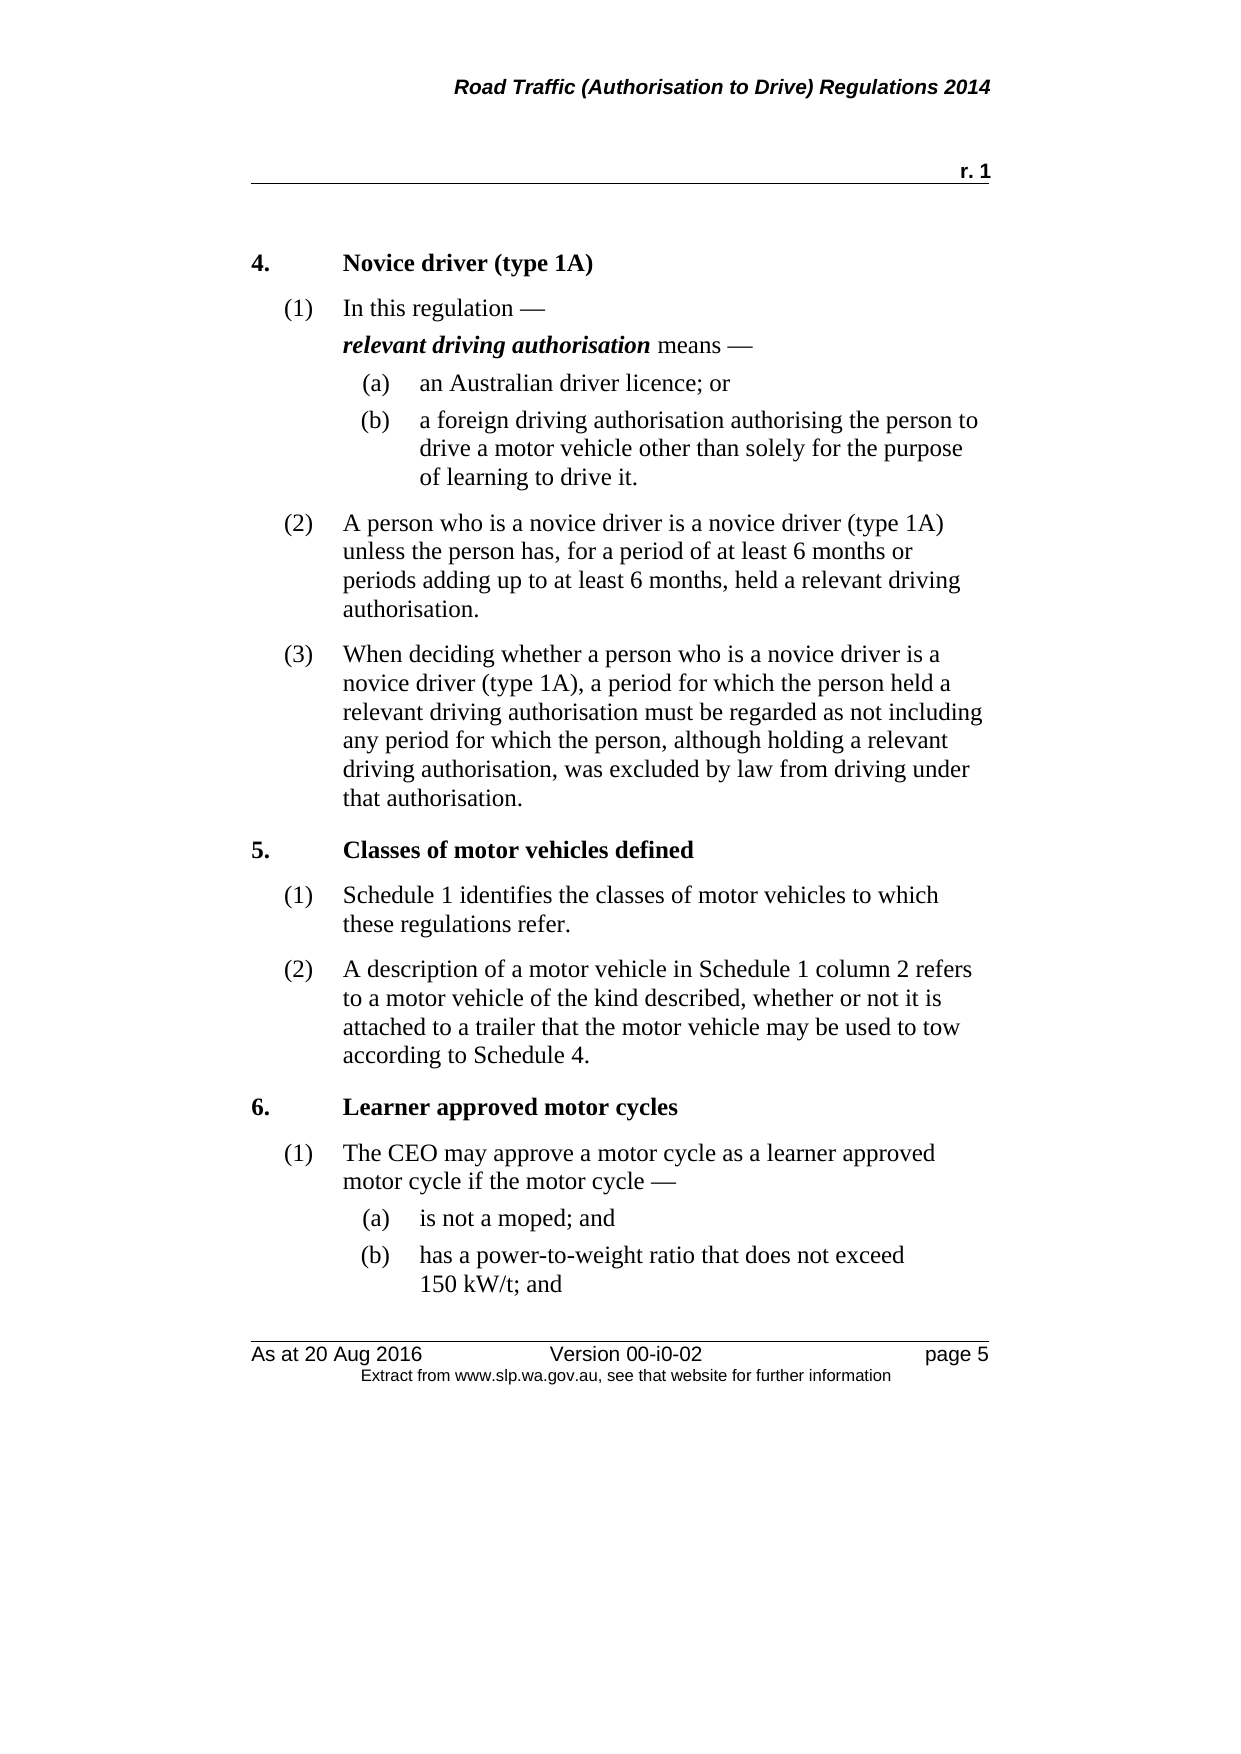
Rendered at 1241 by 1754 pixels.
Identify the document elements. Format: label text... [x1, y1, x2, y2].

subtitle 6. Learner approved motor cycles [251, 1092, 989, 1121]
subtitle 4. Novice driver (type 1A) [251, 248, 989, 277]
text (a) an Australian driver licence; or [251, 368, 989, 396]
text (3) When deciding whether a person who is a novice driver is a novice driver (type 1A), a period for which the person held a relevant driving authorisation must be regarded as not including any period for which the person, although holding a relevant driving authorisation, was excluded by law from driving under that authorisation. [251, 639, 989, 812]
text (2) A description of a motor vehicle in Schedule 1 column 2 refers to a motor vehicle of the kind described, whether or not it is attached to a trailer that the motor vehicle may be used to tow according to Schedule 4. [251, 954, 989, 1069]
text (b) a foreign driving authorisation authorising the person to drive a motor vehicle other than solely for the purpose of learning to drive it. [251, 405, 989, 491]
subtitle 5. Classes of motor vehicles defined [251, 835, 989, 863]
text (1) Schedule 1 identifies the classes of motor vehicles to which these regulations refer. [251, 880, 989, 938]
text (1) In this regulation — [251, 293, 989, 322]
text (b) has a power-to-weight ratio that does not exceed 150 kW/t; and [251, 1241, 989, 1298]
text relevant driving authorisation means — [251, 331, 989, 359]
text (a) is not a moped; and [251, 1203, 989, 1232]
text (1) The CEO may approve a motor cycle as a learner approved motor cycle if the motor cycle — [251, 1138, 989, 1195]
text (2) A person who is a novice driver is a novice driver (type 1A) unless the person has, for a period of at least 6 months or periods adding up to at least 6 months, held a relevant driving authorisation. [251, 508, 989, 623]
